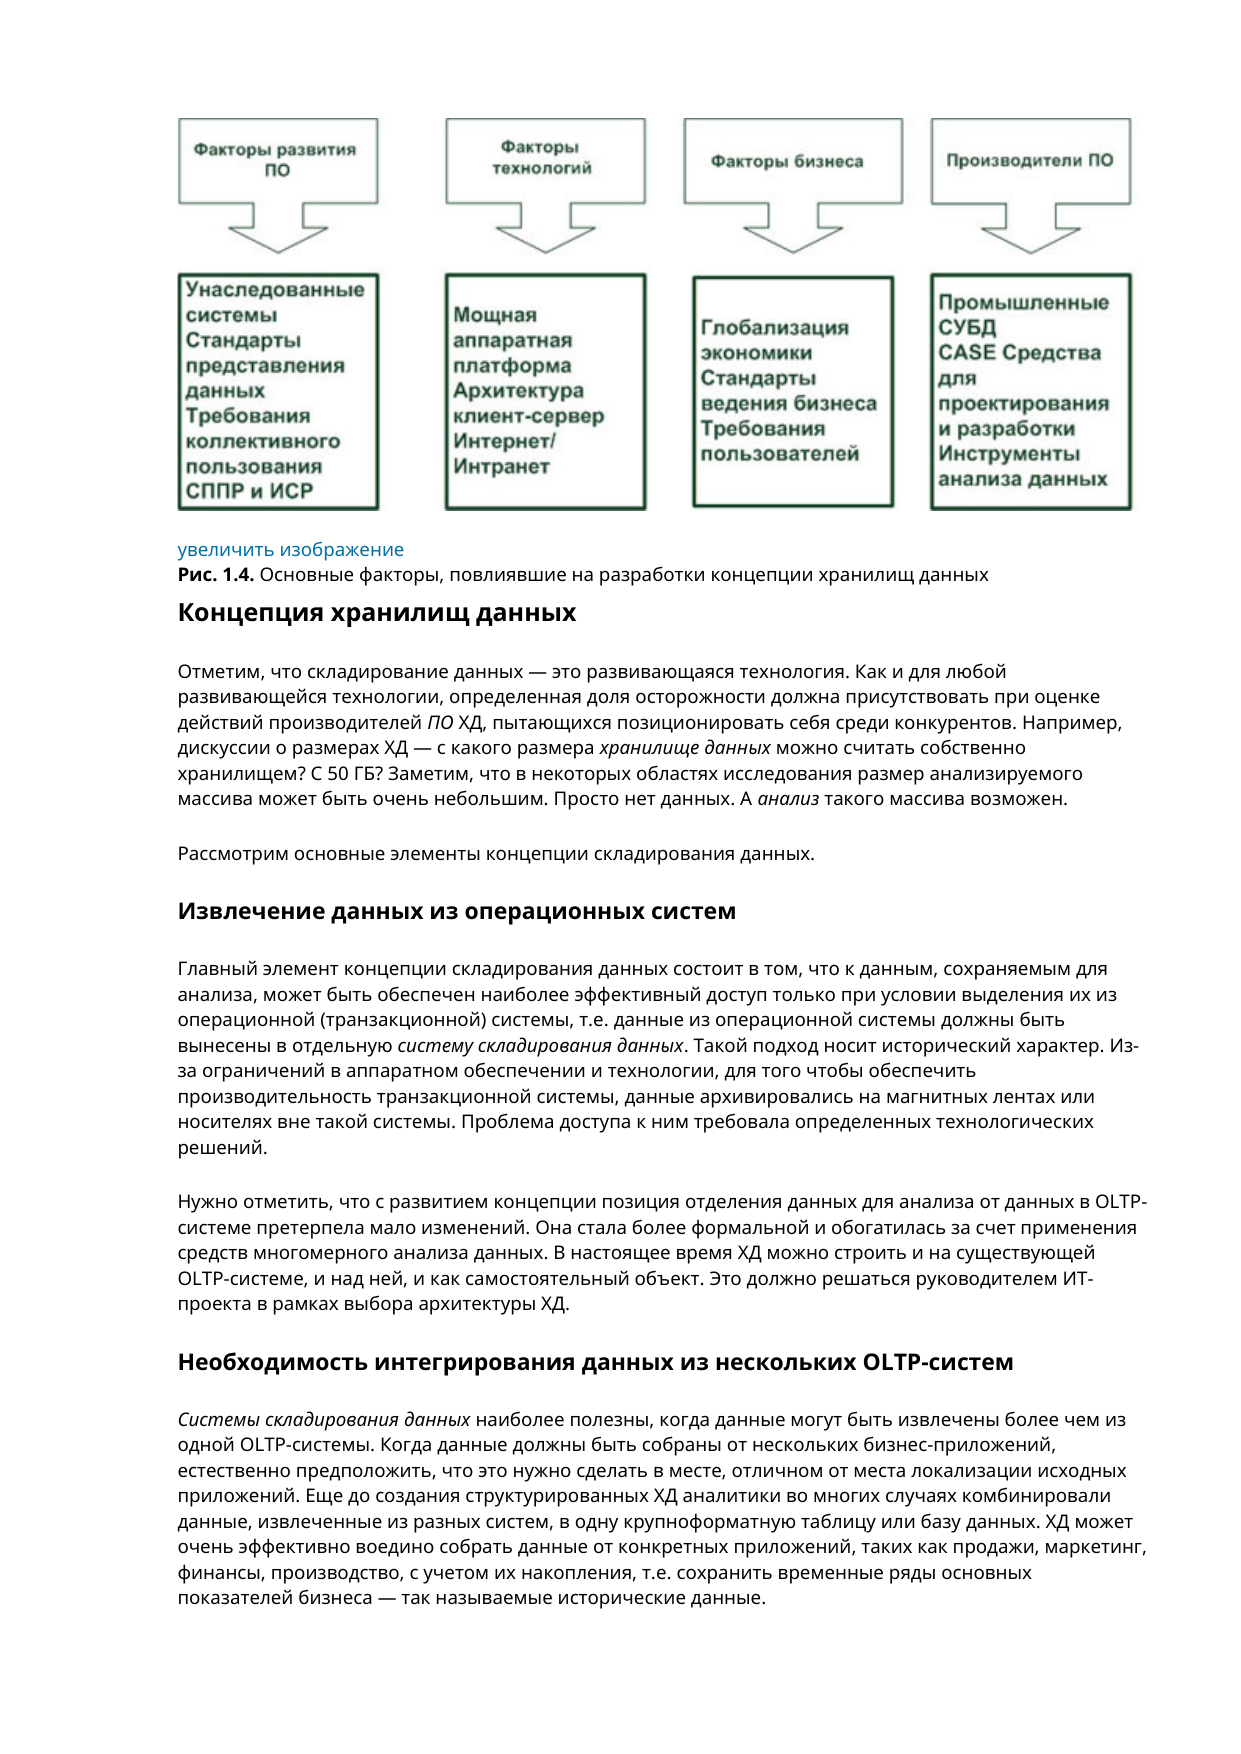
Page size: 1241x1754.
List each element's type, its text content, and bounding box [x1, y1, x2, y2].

text Системы складирования данных наиболее полезны, когда данные могут быть извлечены более чем из одной OLTP-системы. Когда данные должны быть собраны от нескольких бизнес-приложений, естественно предположить, что это нужно сделать в месте, отличном от места локализации исходных приложений. Еще до создания структурированных ХД аналитики во многих случаях комбинировали данные, извлеченные из разных систем, в одну крупноформатную таблицу или базу данных. ХД может очень эффективно воедино собрать данные от конкретных приложений, таких как продажи, маркетинг, финансы, производство, с учетом их накопления, т.е. сохранить временные ряды основных показателей бизнеса — так называемые исторические данные. [177, 1406, 1152, 1610]
text увеличить изображение Рис. 1.4. Основные факторы, повлиявшие на разработки концепции хранилищ данных [177, 510, 1152, 587]
text Нужно отметить, что с развитием концепции позиция отделения данных для анализа от данных в OLTP-системе претерпела мало изменений. Она стала более формальной и обогатилась за счет применения средств многомерного анализа данных. В настоящее время ХД можно строить и на существующей OLTP-системе, и над ней, и как самостоятельный объект. Это должно решаться руководителем ИТ-проекта в рамках выбора архитектуры ХД. [177, 1189, 1152, 1316]
text Отметим, что складирование данных — это развивающаяся технология. Как и для любой развивающейся технологии, определенная доля осторожности должна присутствовать при оценке действий производителей ПО ХД, пытающихся позиционировать себя среди конкурентов. Например, дискуссии о размерах ХД — с какого размера хранилище данных можно считать собственно хранилищем? С 50 ГБ? Заметим, что в некоторых областях исследования размер анализируемого массива может быть очень небольшим. Просто нет данных. А анализ такого массива возможен. [177, 658, 1152, 811]
text Необходимость интегрирования данных из нескольких OLTP-систем [177, 1345, 1152, 1377]
text Извлечение данных из операционных систем [177, 895, 1152, 926]
text Концепция хранилищ данных [177, 595, 1152, 629]
picture [177, 118, 1146, 511]
picture [236, 546, 241, 556]
text Рассмотрим основные элементы концепции складирования данных. [177, 840, 1152, 866]
text Главный элемент концепции складирования данных состоит в том, что к данным, сохраняемым для анализа, может быть обеспечен наиболее эффективный доступ только при условии выделения их из операционной (транзакционной) системы, т.е. данные из операционной системы должны быть вынесены в отдельную систему складирования данных. Такой подход носит исторический характер. Из-за ограничений в аппаратном обеспечении и технологии, для того чтобы обеспечить производительность транзакционной системы, данные архивировались на магнитных лентах или носителях вне такой системы. Проблема доступа к ним требовала определенных технологических решений. [177, 955, 1152, 1159]
